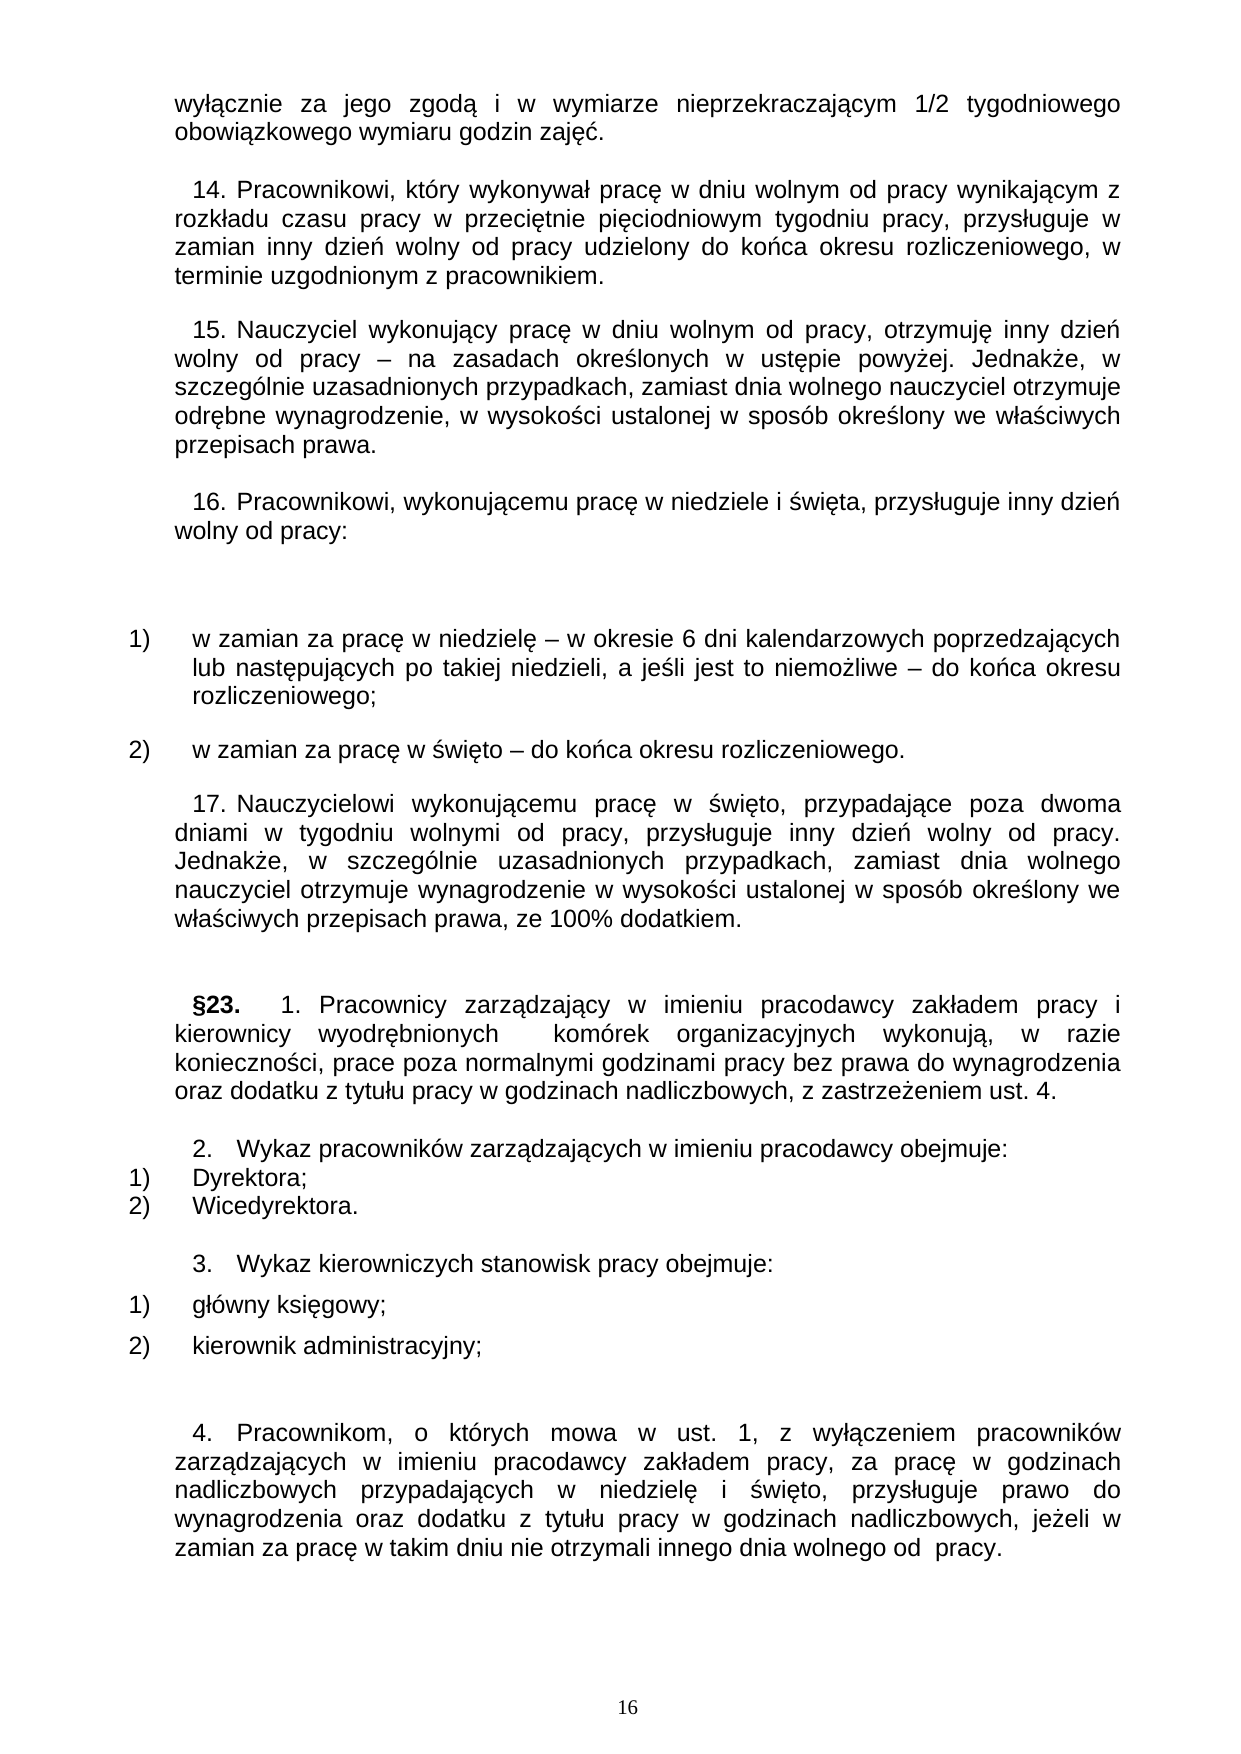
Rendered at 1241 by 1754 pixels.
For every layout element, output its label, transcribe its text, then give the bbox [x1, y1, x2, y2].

list Wykaz kierowniczych stanowisk pracy obejmuje: [174, 1249, 1122, 1277]
list Dyrektora; [133, 1162, 1122, 1191]
list 1. Pracownicy zarządzający w imieniu pracodawcy zakładem pracy i kierownicy wyodrębnionych komórek organizacyjnych wykonują, w razie konieczności, prace poza normalnymi godzinami pracy bez prawa do wynagrodzenia oraz dodatku z tytułu pracy w godzinach nadliczbowych, z zastrzeżeniem ust. 4. [174, 990, 1122, 1105]
list Wykaz pracowników zarządzających w imieniu pracodawcy obejmuje: [174, 1134, 1122, 1162]
list Pracownikowi, który wykonywał pracę w dniu wolnym od pracy wynikającym z rozkładu czasu pracy w przeciętnie pięciodniowym tygodniu pracy, przysługuje w zamian inny dzień wolny od pracy udzielony do końca okresu rozliczeniowego, w terminie uzgodnionym z pracownikiem. [174, 175, 1122, 290]
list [174, 89, 1122, 146]
list w zamian za pracę w święto – do końca okresu rozliczeniowego. [133, 735, 1122, 764]
list Pracownikom, o których mowa w ust. 1, z wyłączeniem pracowników zarządzających w imieniu pracodawcy zakładem pracy, za pracę w godzinach nadliczbowych przypadających w niedzielę i święto, przysługuje prawo do wynagrodzenia oraz dodatku z tytułu pracy w godzinach nadliczbowych, jeżeli w zamian za pracę w takim dniu nie otrzymali innego dnia wolnego od pracy. [174, 1418, 1122, 1562]
list Nauczycielowi wykonującemu pracę w święto, przypadające poza dwoma dniami w tygodniu wolnymi od pracy, przysługuje inny dzień wolny od pracy. Jednakże, w szczególnie uzasadnionych przypadkach, zamiast dnia wolnego nauczyciel otrzymuje wynagrodzenie w wysokości ustalonej w sposób określony we właściwych przepisach prawa, ze 100% dodatkiem. [174, 789, 1122, 932]
list kierownik administracyjny; [133, 1331, 1122, 1360]
list Wicedyrektora. [133, 1191, 1122, 1220]
list w zamian za pracę w niedzielę – w okresie 6 dni kalendarzowych poprzedzających lub następujących po takiej niedzieli, a jeśli jest to niemożliwe – do końca okresu rozliczeniowego; [151, 624, 1122, 710]
list Nauczyciel wykonujący pracę w dniu wolnym od pracy, otrzymuję inny dzień wolny od pracy – na zasadach określonych w ustępie powyżej. Jednakże, w szczególnie uzasadnionych przypadkach, zamiast dnia wolnego nauczyciel otrzymuje odrębne wynagrodzenie, w wysokości ustalonej w sposób określony we właściwych przepisach prawa. [174, 315, 1122, 459]
list główny księgowy; [133, 1290, 1122, 1319]
list Pracownikowi, wykonującemu pracę w niedziele i święta, przysługuje inny dzień wolny od pracy: [174, 487, 1122, 545]
